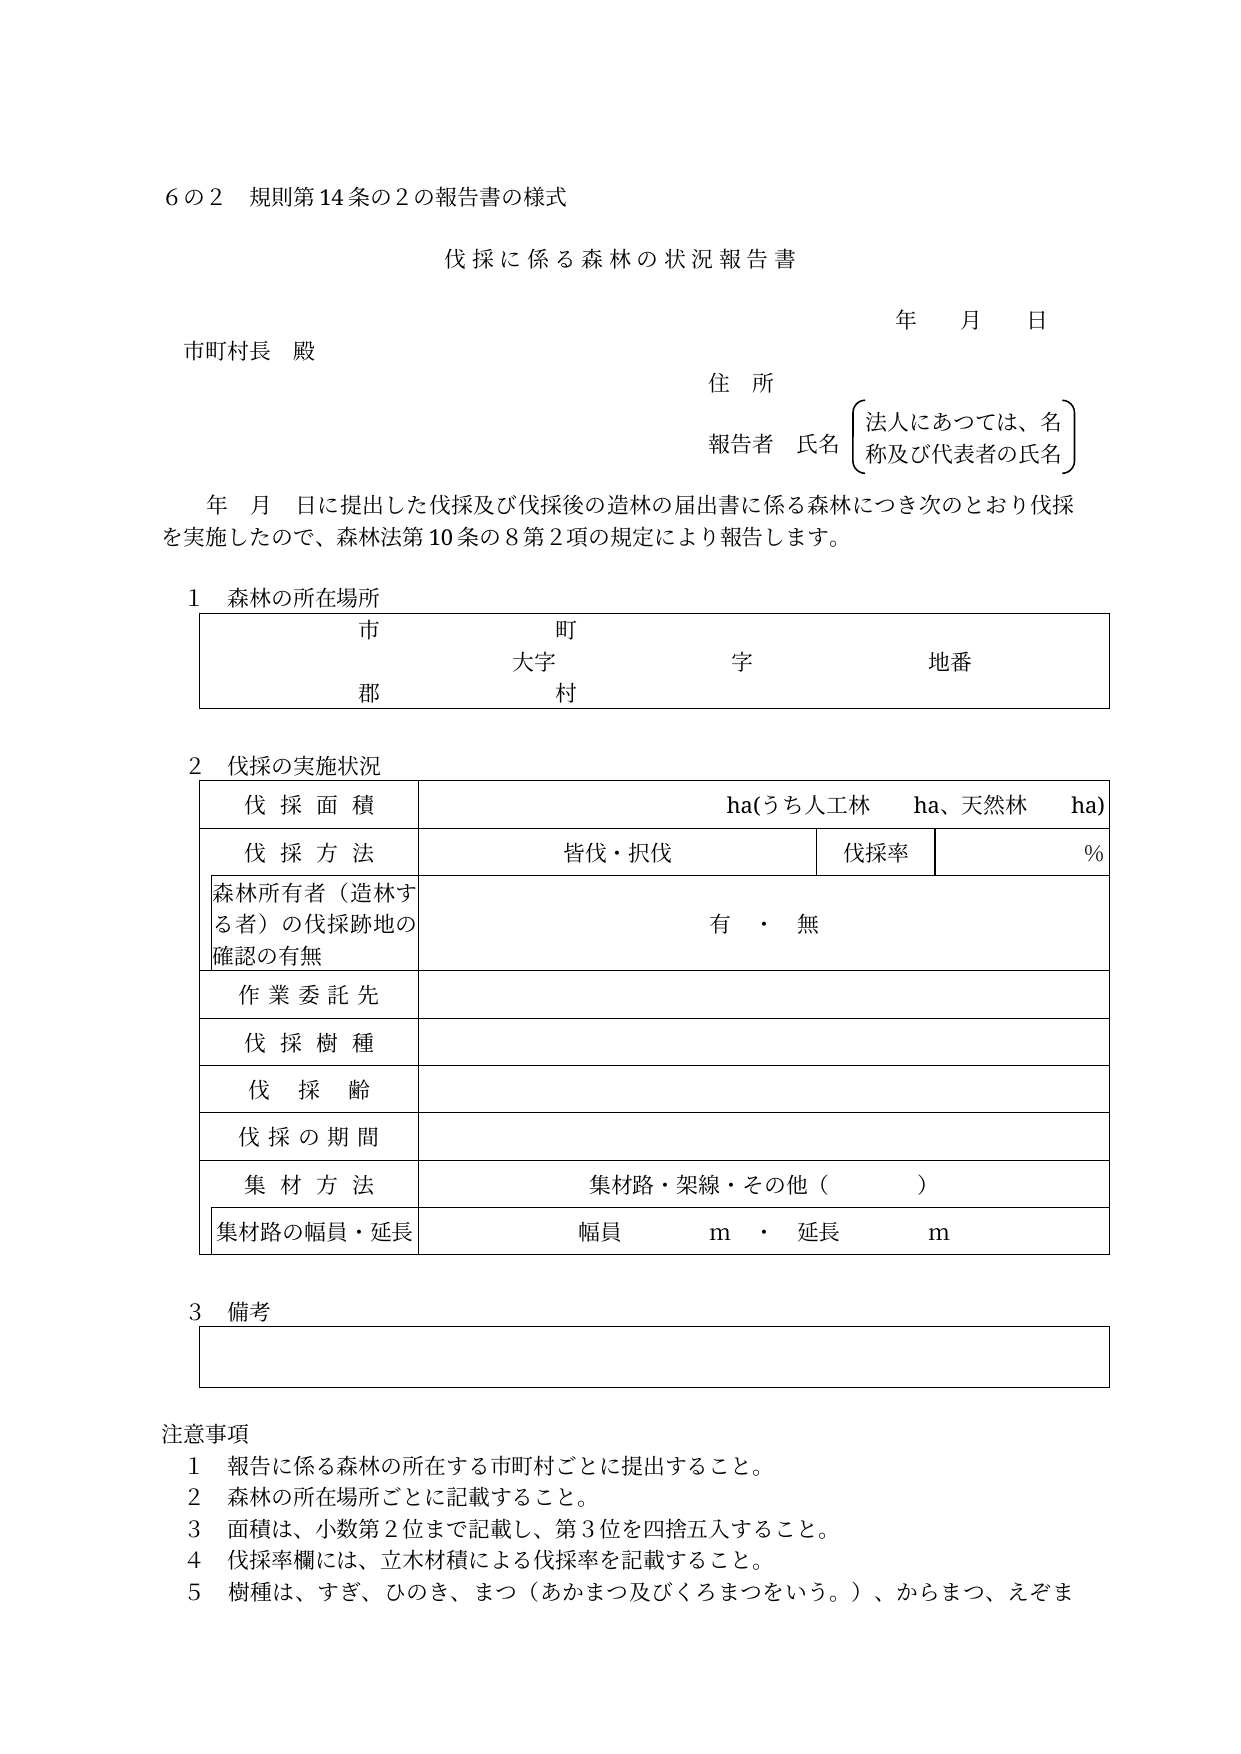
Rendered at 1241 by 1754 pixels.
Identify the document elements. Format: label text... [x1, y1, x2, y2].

table_cell 有 ・ 無 [419, 876, 1109, 970]
table_cell 集材路の幅員・延長 [212, 1208, 418, 1254]
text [183, 1575, 1079, 1606]
text ２ 森林の所在場所ごとに記載すること。 [183, 1481, 1079, 1512]
text 注意事項 [162, 1418, 1079, 1449]
text 報告者 氏名 [162, 427, 852, 459]
text 年 月 日に提出した伐採及び伐採後の造林の届出書に係る森林につき次のとおり伐採を実施したので、森林法第10条の８第２項の規定により報告します。 [162, 488, 1079, 551]
text ３ 備考 [162, 1295, 1079, 1326]
table_cell [200, 875, 211, 970]
text 報告者 氏名 [854, 427, 1073, 459]
table_cell 森林所有者（造林する者）の伐採跡地の確認の有無 [212, 876, 418, 970]
text １ 報告に係る森林の所在する市町村ごとに提出すること。 [183, 1449, 1079, 1481]
text 市町村長 殿 [162, 334, 1079, 366]
table_header ha(うち人工林 ha、天然林 ha) [419, 781, 1109, 828]
table_cell 作業委託先 [200, 971, 418, 1018]
table_cell 集材方法 [200, 1161, 418, 1207]
table_cell [419, 1113, 1109, 1159]
table_header 市 町 大字 字 地番 郡 村 [200, 614, 1109, 708]
table_cell [419, 971, 1109, 1018]
table_cell 皆伐・択伐 [419, 829, 816, 875]
table_cell 伐採率 [817, 829, 934, 875]
text 住 所 [162, 366, 1079, 397]
text 伐 採 に 係 る 森 林 の 状 況 報 告 書 [162, 242, 1079, 273]
table_cell 伐採樹種 [200, 1019, 418, 1065]
table_cell [419, 1019, 1109, 1065]
table_cell ％ [936, 829, 1109, 875]
text ４ 伐採率欄には、立木材積による伐採率を記載すること。 [183, 1543, 1079, 1575]
table_cell [419, 1066, 1109, 1112]
table_cell 伐採齢 [200, 1066, 418, 1112]
text 年 月 日 [162, 303, 1079, 334]
text ２ 伐採の実施状況 [162, 749, 1079, 780]
table_header [200, 1327, 1109, 1387]
table_header 伐採面積 [200, 781, 418, 828]
table_cell [200, 1207, 211, 1254]
table_cell 伐採の期間 [200, 1113, 418, 1159]
table_cell 伐採方法 [200, 829, 418, 875]
text ３ 面積は、小数第２位まで記載し、第３位を四捨五入すること。 [183, 1512, 1079, 1543]
text ６の２ 規則第14条の２の報告書の様式 [162, 180, 1079, 212]
text １ 森林の所在場所 [162, 581, 1079, 613]
table_cell 集材路・架線・その他（ ） [419, 1161, 1109, 1207]
table_cell 幅員 ｍ ・ 延長 ｍ [419, 1208, 1109, 1254]
